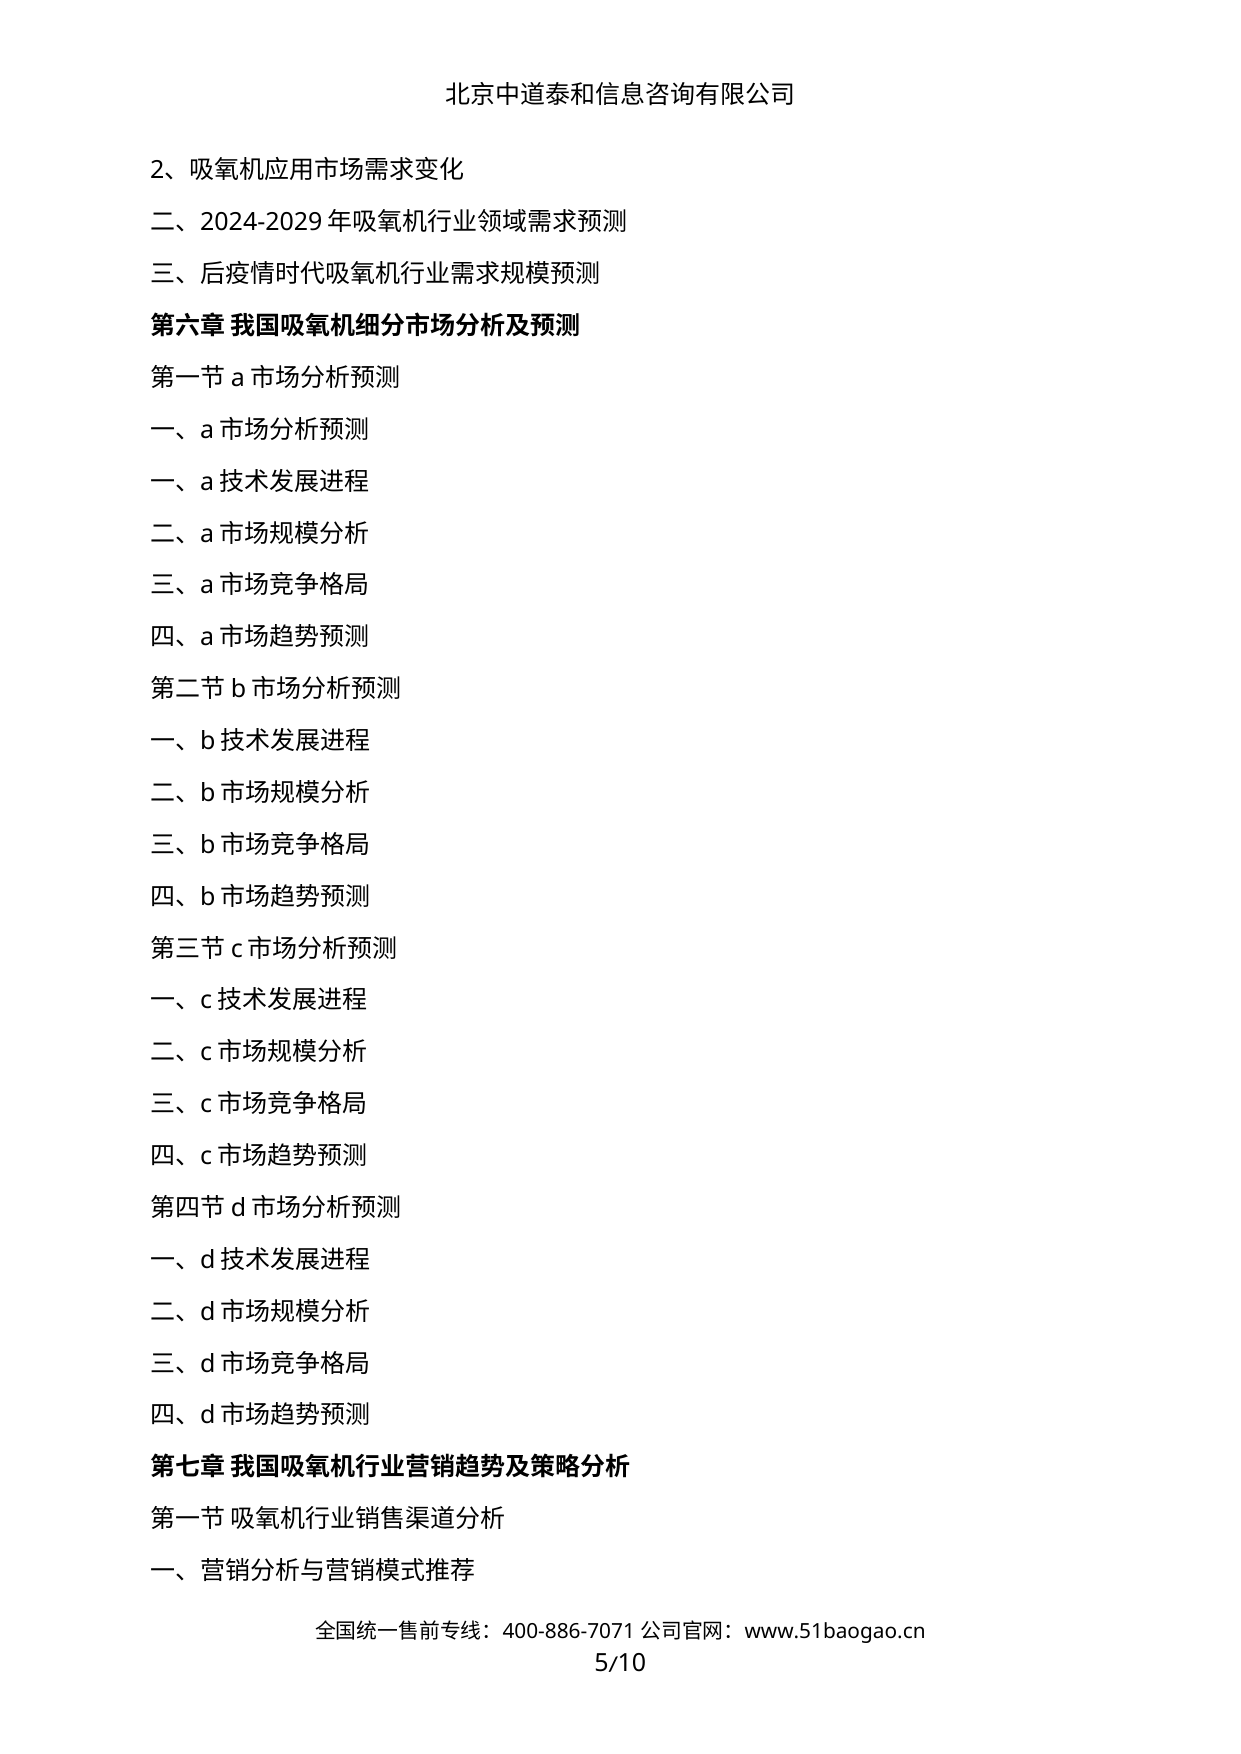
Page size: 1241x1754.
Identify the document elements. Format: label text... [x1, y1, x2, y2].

text 三、b市场竞争格局 [150, 824, 1090, 861]
text 一、a市场分析预测 [150, 409, 1090, 446]
text 三、c市场竞争格局 [150, 1084, 1090, 1120]
text 一、b技术发展进程 [150, 721, 1090, 757]
text 2、吸氧机应用市场需求变化 [150, 150, 1090, 186]
text 二、d市场规模分析 [150, 1291, 1090, 1327]
text 四、c市场趋势预测 [150, 1136, 1090, 1172]
text 一、d技术发展进程 [150, 1239, 1090, 1276]
text 二、b市场规模分析 [150, 772, 1090, 809]
text 一、c技术发展进程 [150, 980, 1090, 1016]
text 三、后疫情时代吸氧机行业需求规模预测 [150, 254, 1090, 290]
text 第四节 d市场分析预测 [150, 1187, 1090, 1224]
text 二、2024-2029年吸氧机行业领域需求预测 [150, 202, 1090, 238]
text 四、b市场趋势预测 [150, 876, 1090, 912]
text 第二节 b市场分析预测 [150, 669, 1090, 705]
text 第一节 a市场分析预测 [150, 357, 1090, 394]
text 四、d市场趋势预测 [150, 1395, 1090, 1431]
text 第六章 我国吸氧机细分市场分析及预测 [150, 306, 1090, 342]
text 一、a技术发展进程 [150, 461, 1090, 497]
text 一、营销分析与营销模式推荐 [150, 1551, 1090, 1587]
text 第三节 c市场分析预测 [150, 928, 1090, 964]
text 三、d市场竞争格局 [150, 1343, 1090, 1379]
text 四、a市场趋势预测 [150, 617, 1090, 653]
text 二、c市场规模分析 [150, 1032, 1090, 1068]
text 第七章 我国吸氧机行业营销趋势及策略分析 [150, 1447, 1090, 1483]
text 三、a市场竞争格局 [150, 565, 1090, 601]
text 二、a市场规模分析 [150, 513, 1090, 549]
text 第一节 吸氧机行业销售渠道分析 [150, 1499, 1090, 1535]
